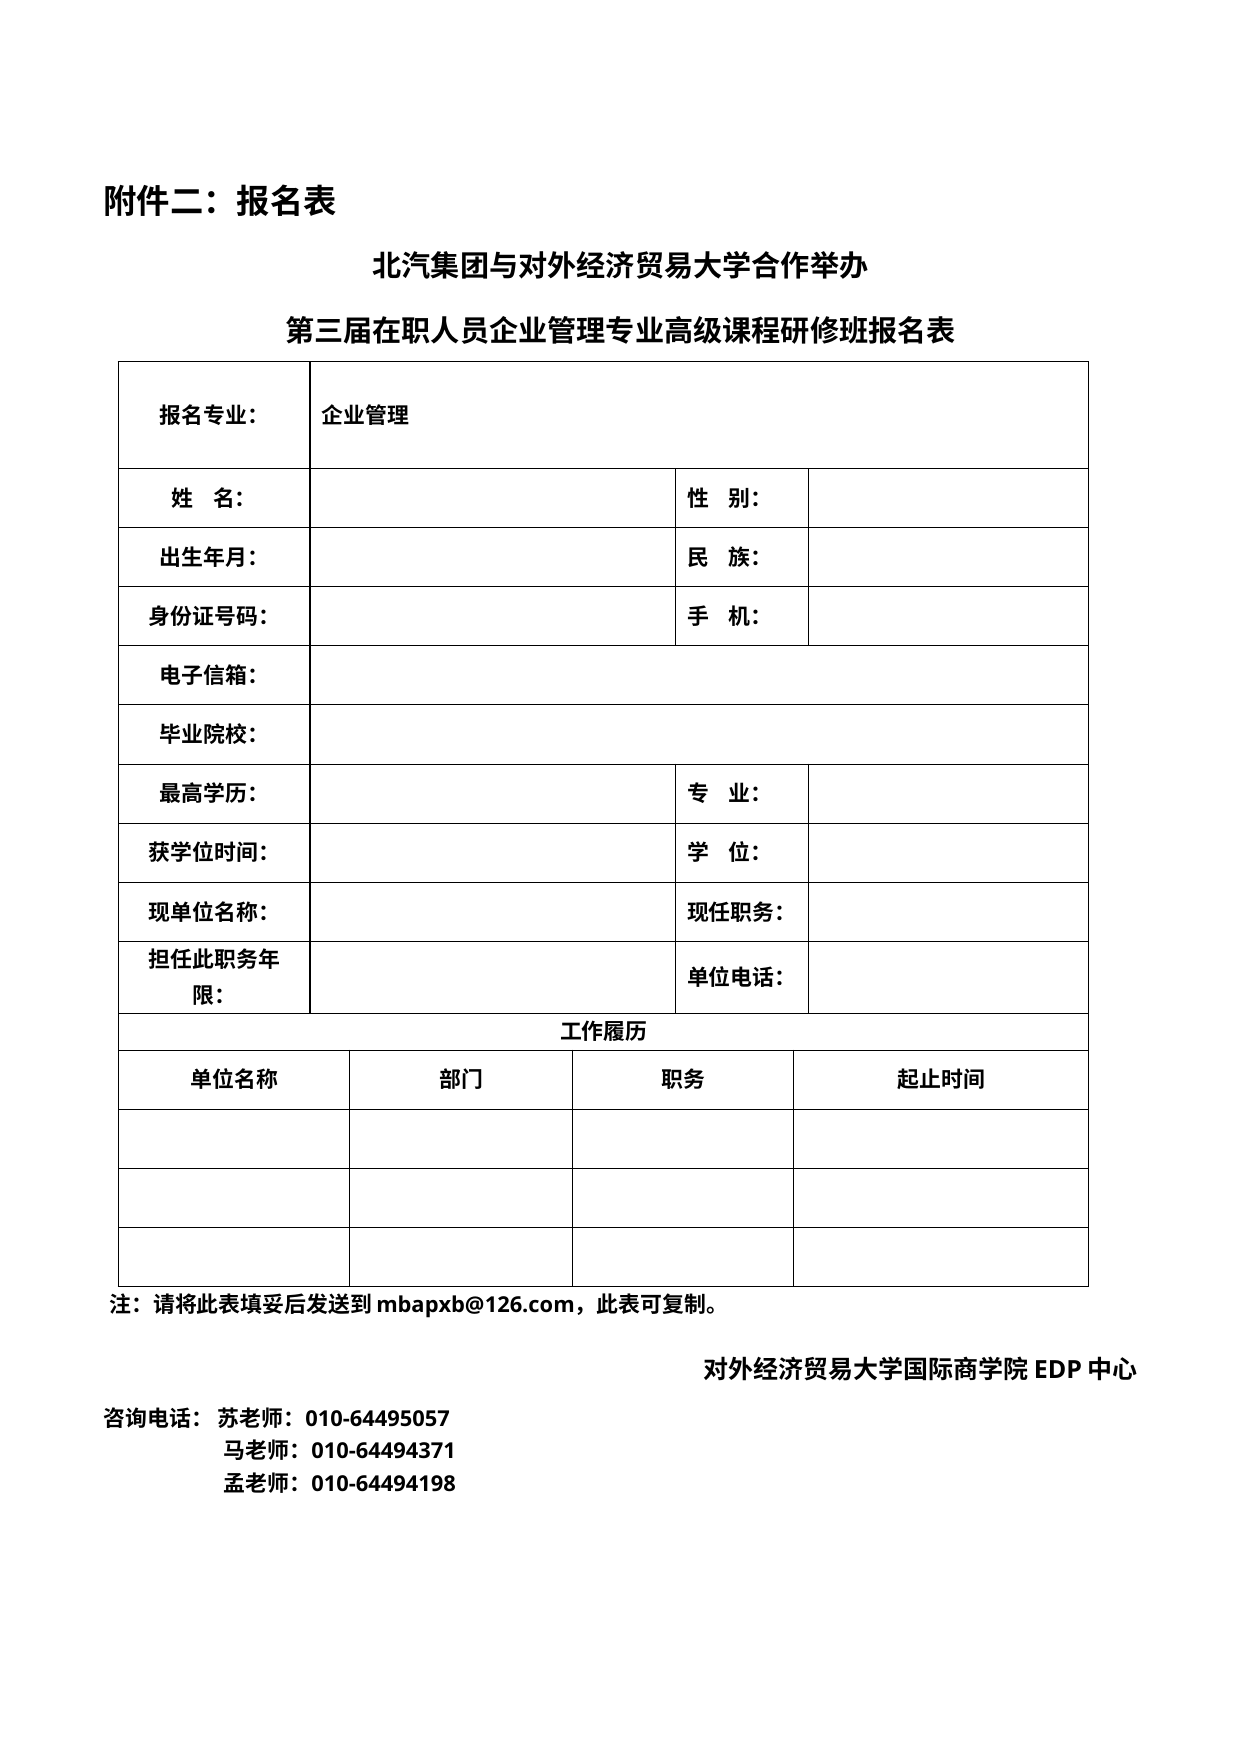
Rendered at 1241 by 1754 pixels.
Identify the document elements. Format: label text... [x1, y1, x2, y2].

table_cell [809, 469, 1088, 527]
table_cell [809, 883, 1088, 941]
table_cell 专 业： [676, 765, 808, 822]
table_cell [809, 528, 1088, 586]
text 咨询电话： 苏老师：010-64495057 [103, 1400, 1137, 1433]
table_cell 毕业院校： [119, 705, 309, 763]
table_cell [350, 1169, 572, 1227]
table_cell 民 族： [676, 528, 808, 586]
table_cell [809, 824, 1088, 882]
table_cell [794, 1228, 1088, 1286]
table_cell [350, 1110, 572, 1168]
table_cell 获学位时间： [119, 824, 309, 882]
text 附件二：报名表 [103, 166, 1137, 231]
table_cell 电子信箱： [119, 646, 309, 704]
text 对外经济贸易大学国际商学院EDP中心 [103, 1335, 1137, 1400]
text 北汽集团与对外经济贸易大学合作举办 [103, 231, 1137, 296]
table_cell 部门 [350, 1051, 572, 1109]
table_cell [311, 646, 1088, 704]
table_cell [350, 1228, 572, 1286]
table_cell [573, 1110, 793, 1168]
text 第三届在职人员企业管理专业高级课程研修班报名表 [103, 296, 1137, 361]
table_cell 手 机： [676, 587, 808, 645]
table_cell 学 位： [676, 824, 808, 882]
table_cell [119, 1110, 349, 1168]
table_cell 现任职务： [676, 883, 808, 941]
table_cell [809, 765, 1088, 822]
table_cell [311, 587, 675, 645]
table_cell 职务 [573, 1051, 793, 1109]
table_cell [119, 1228, 349, 1286]
table_cell [794, 1110, 1088, 1168]
table_cell [573, 1228, 793, 1286]
text 注：请将此表填妥后发送到mbapxb@126.com，此表可复制。 [103, 1287, 1137, 1319]
table_cell [311, 942, 675, 1012]
table_cell 身份证号码： [119, 587, 309, 645]
table_header 企业管理 [311, 362, 1088, 468]
table_cell 单位名称 [119, 1051, 349, 1109]
text 马老师：010-64494371 [103, 1433, 1137, 1465]
table_header 报名专业： [119, 362, 309, 468]
text 孟老师：010-64494198 [103, 1465, 1137, 1498]
table_cell [809, 942, 1088, 1012]
table_cell 现单位名称： [119, 883, 309, 941]
table_cell [119, 1169, 349, 1227]
table_cell 出生年月： [119, 528, 309, 586]
table_cell 单位电话： [676, 942, 808, 1012]
table_cell [794, 1169, 1088, 1227]
table_cell 最高学历： [119, 765, 309, 822]
table_cell [573, 1169, 793, 1227]
table_cell [809, 587, 1088, 645]
table_cell [311, 765, 675, 822]
table_cell 姓 名： [119, 469, 309, 527]
table_cell [311, 824, 675, 882]
table_cell 工作履历 [119, 1014, 1088, 1049]
table_cell 性 别： [676, 469, 808, 527]
table_cell 起止时间 [794, 1051, 1088, 1109]
table_cell [311, 705, 1088, 763]
table_cell 担任此职务年限： [119, 942, 309, 1012]
table_cell [311, 528, 675, 586]
table_cell [311, 469, 675, 527]
table_cell [311, 883, 675, 941]
